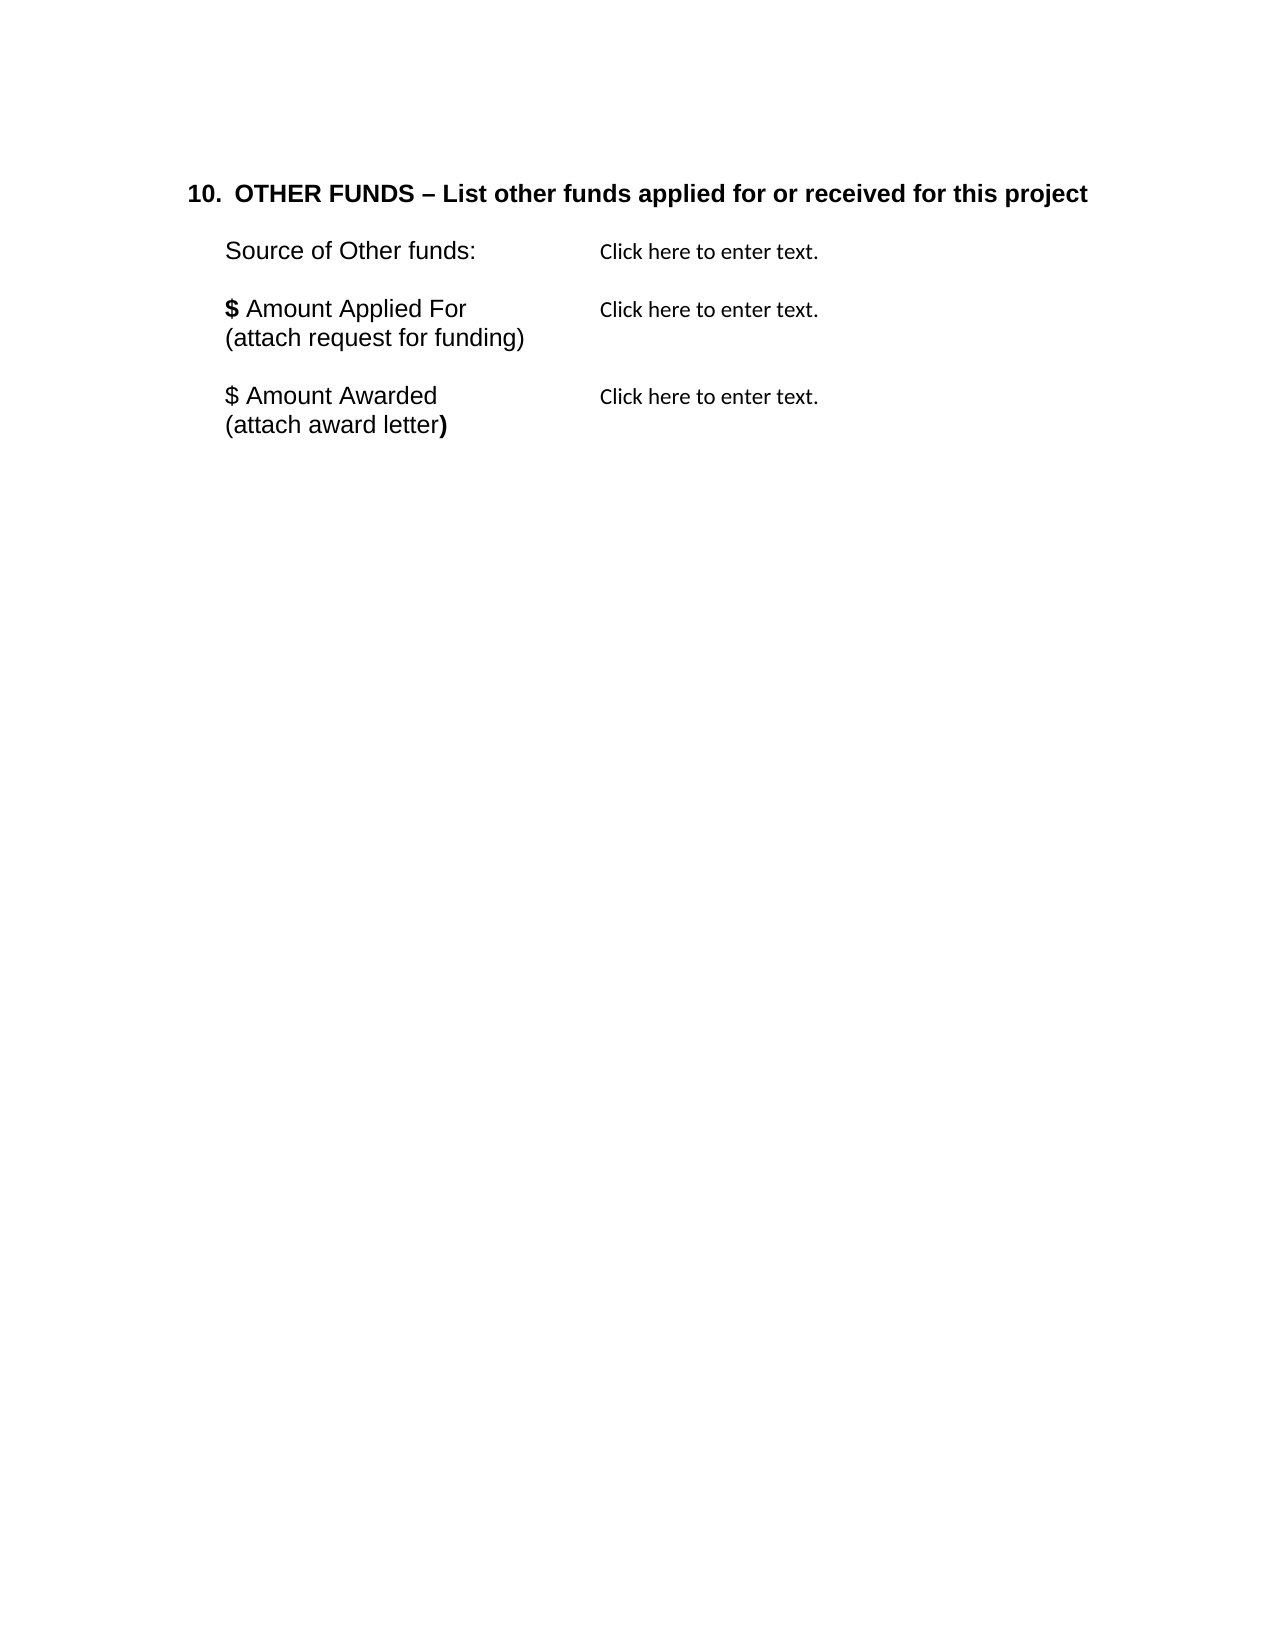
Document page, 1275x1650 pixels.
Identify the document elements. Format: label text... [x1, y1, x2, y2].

text (attach request for funding) [150, 323, 1125, 352]
text Source of Other funds: [225, 236, 1125, 265]
text $ Amount Applied For [150, 294, 1125, 323]
text $ Amount Awarded [150, 381, 1125, 410]
list OTHER FUNDS – List other funds applied for or received for this project [187, 179, 1125, 207]
text (attach award letter) [150, 410, 1125, 439]
